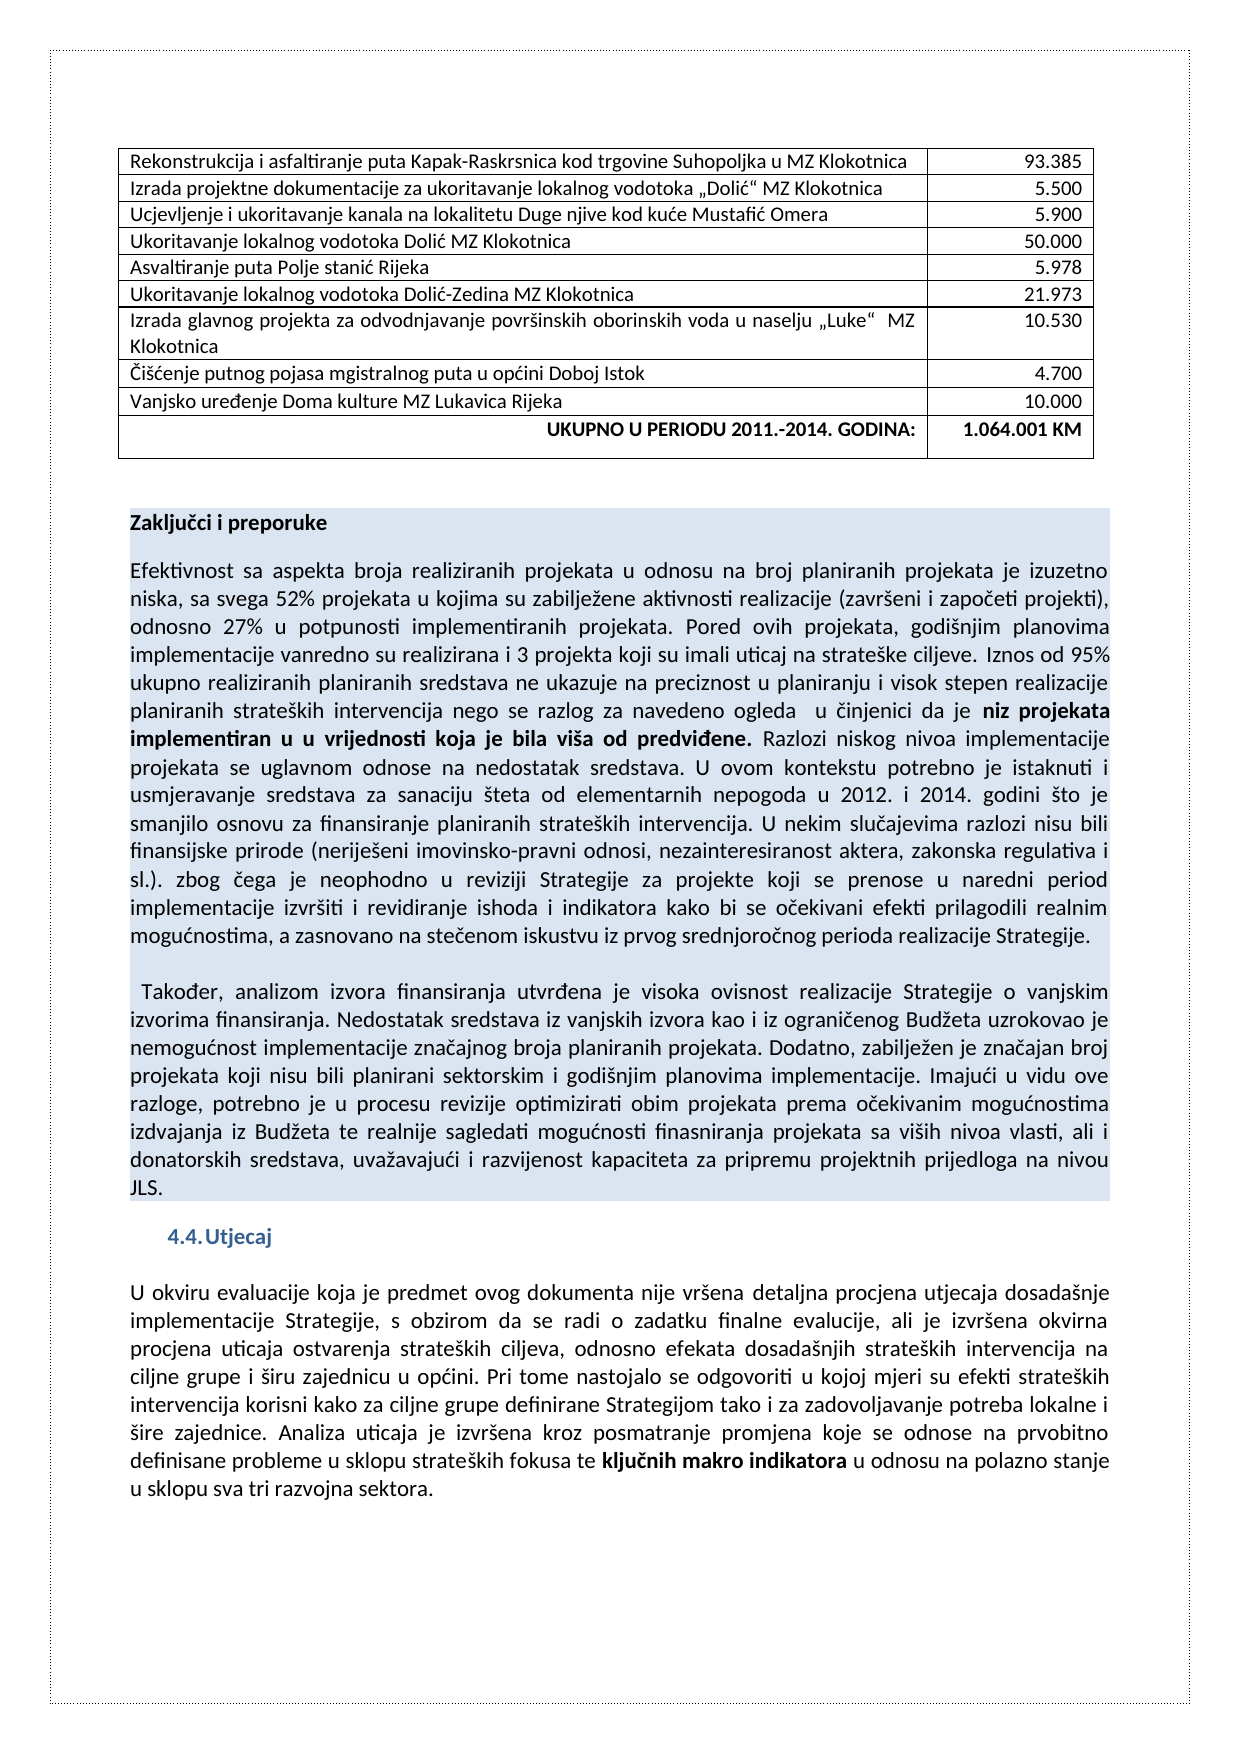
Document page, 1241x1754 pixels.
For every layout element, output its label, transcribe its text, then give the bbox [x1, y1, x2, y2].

text Zaključci i preporuke [130, 508, 1110, 536]
table_cell 93.385 [928, 149, 1093, 174]
table_cell Izrada glavnog projekta za odvodnjavanje površinskih oborinskih voda u naselju „Luke“ MZ Klokotnica [119, 308, 927, 359]
table_cell Asvaltiranje puta Polje stanić Rijeka [119, 255, 927, 280]
table_cell UKUPNO U PERIODU 2011.-2014. GODINA: [119, 416, 927, 458]
table_cell 5.500 [928, 175, 1093, 201]
table_cell 10.530 [928, 308, 1093, 359]
text Također, analizom izvora finansiranja utvrđena je visoka ovisnost realizacije Strategije o vanjskim izvorima finansiranja. Nedostatak sredstava iz vanjskih izvora kao i iz ograničenog Budžeta uzrokovao je nemogućnost implementacije značajnog broja planiranih projekata. Dodatno, zabilježen je značajan broj projekata koji nisu bili planirani sektorskim i godišnjim planovima implementacije. Imajući u vidu ove razloge, potrebno je u procesu revizije optimizirati obim projekata prema očekivanim mogućnostima izdvajanja iz Budžeta te realnije sagledati mogućnosti finasniranja projekata sa viših nivoa vlasti, ali i donatorskih sredstava, uvažavajući i razvijenost kapaciteta za pripremu projektnih prijedloga na nivou JLS. [130, 977, 1110, 1201]
table_cell 1.064.001 KM [928, 416, 1093, 458]
table_cell Rekonstrukcija i asfaltiranje puta Kapak-Raskrsnica kod trgovine Suhopoljka u MZ Klokotnica [119, 149, 927, 174]
table_cell Izrada projektne dokumentacije za ukoritavanje lokalnog vodotoka „Dolić“ MZ Klokotnica [119, 175, 927, 201]
table_cell 50.000 [928, 228, 1093, 253]
table_cell 5.978 [928, 255, 1093, 280]
text Efektivnost sa aspekta broja realiziranih projekata u odnosu na broj planiranih projekata je izuzetno niska, sa svega 52% projekata u kojima su zabilježene aktivnosti realizacije (završeni i započeti projekti), odnosno 27% u potpunosti implementiranih projekata. Pored ovih projekata, godišnjim planovima implementacije vanredno su realizirana i 3 projekta koji su imali uticaj na strateške ciljeve. Iznos od 95% ukupno realiziranih planiranih sredstava ne ukazuje na preciznost u planiranju i visok stepen realizacije planiranih strateških intervencija nego se razlog za navedeno ogleda u činjenici da je niz projekata implementiran u u vrijednosti koja je bila viša od predviđene. Razlozi niskog nivoa implementacije projekata se uglavnom odnose na nedostatak sredstava. U ovom kontekstu potrebno je istaknuti i usmjeravanje sredstava za sanaciju šteta od elementarnih nepogoda u 2012. i 2014. godini što je smanjilo osnovu za finansiranje planiranih strateških intervencija. U nekim slučajevima razlozi nisu bili finansijske prirode (neriješeni imovinsko-pravni odnosi, nezainteresiranost aktera, zakonska regulativa i sl.). zbog čega je neophodno u reviziji Strategije za projekte koji se prenose u naredni period implementacije izvršiti i revidiranje ishoda i indikatora kako bi se očekivani efekti prilagodili realnim mogućnostima, a zasnovano na stečenom iskustvu iz prvog srednjoročnog perioda realizacije Strategije. [130, 556, 1110, 949]
table_cell 21.973 [928, 281, 1093, 306]
table_cell Ukoritavanje lokalnog vodotoka Dolić MZ Klokotnica [119, 228, 927, 253]
table_cell Vanjsko uređenje Doma kulture MZ Lukavica Rijeka [119, 388, 927, 415]
table_cell 4.700 [928, 360, 1093, 387]
table_cell 5.900 [928, 202, 1093, 227]
table_cell 10.000 [928, 388, 1093, 415]
table_cell Ukoritavanje lokalnog vodotoka Dolić-Zedina MZ Klokotnica [119, 281, 927, 306]
subtitle Utjecaj [167, 1222, 1110, 1250]
table_cell Čišćenje putnog pojasa mgistralnog puta u općini Doboj Istok [119, 360, 927, 387]
text U okviru evaluacije koja je predmet ovog dokumenta nije vršena detaljna procjena utjecaja dosadašnje implementacije Strategije, s obzirom da se radi o zadatku finalne evalucije, ali je izvršena okvirna procjena uticaja ostvarenja strateških ciljeva, odnosno efekata dosadašnjih strateških intervencija na ciljne grupe i širu zajednicu u općini. Pri tome nastojalo se odgovoriti u kojoj mjeri su efekti strateških intervencija korisni kako za ciljne grupe definirane Strategijom tako i za zadovoljavanje potreba lokalne i šire zajednice. Analiza uticaja je izvršena kroz posmatranje promjena koje se odnose na prvobitno definisane probleme u sklopu strateških fokusa te ključnih makro indikatora u odnosu na polazno stanje u sklopu sva tri razvojna sektora. [130, 1278, 1110, 1502]
table_cell Ucjevljenje i ukoritavanje kanala na lokalitetu Duge njive kod kuće Mustafić Omera [119, 202, 927, 227]
